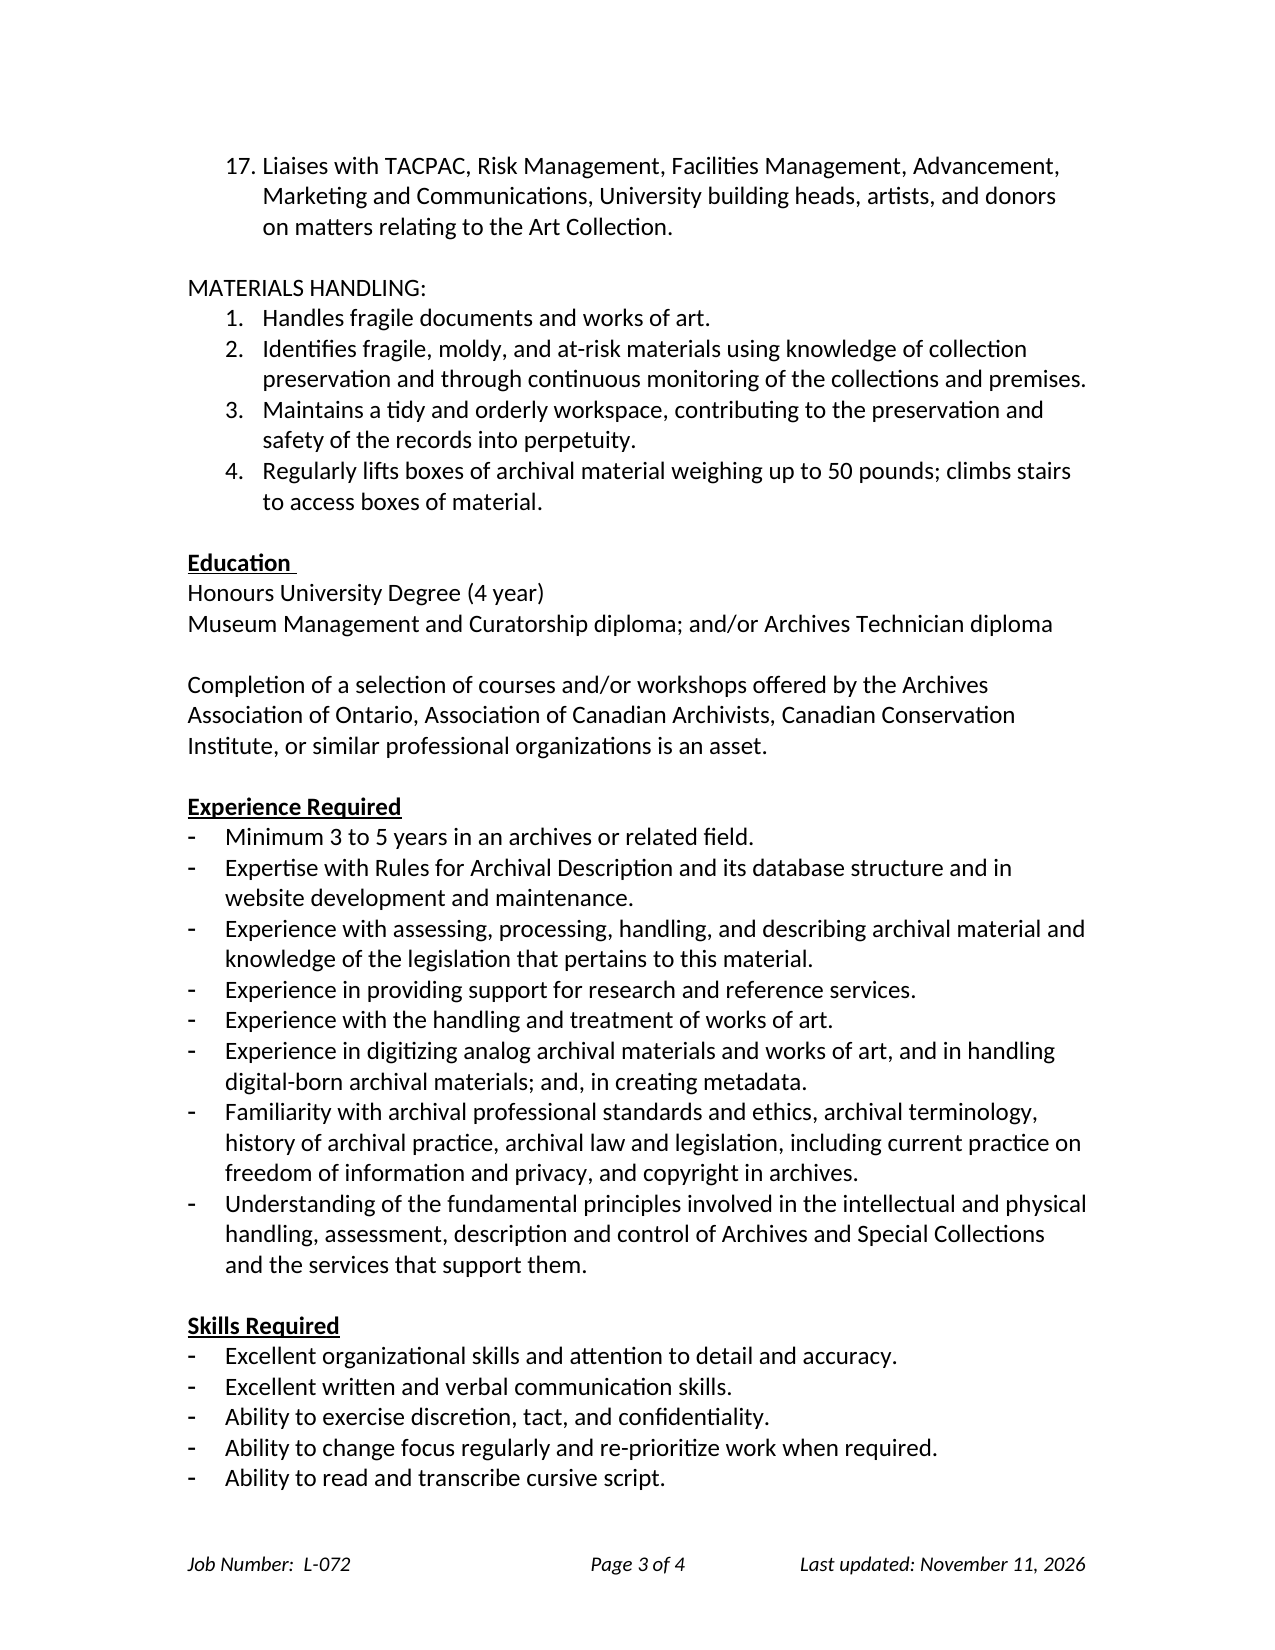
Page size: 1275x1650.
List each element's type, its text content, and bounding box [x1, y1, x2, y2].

text Experience Required [187, 791, 1087, 821]
list Ability to change focus regularly and re-prioritize work when required. [187, 1432, 1087, 1462]
list Identifies fragile, moldy, and at-risk materials using knowledge of collection preservation and through continuous monitoring of the collections and premises. [225, 333, 1087, 394]
list Experience in digitizing analog archival materials and works of art, and in handling digital-born archival materials; and, in creating metadata. [187, 1035, 1087, 1096]
list Experience with assessing, processing, handling, and describing archival material and knowledge of the legislation that pertains to this material. [187, 913, 1087, 974]
list Ability to exercise discretion, tact, and confidentiality. [187, 1401, 1087, 1432]
text Education [187, 547, 1087, 577]
list Familiarity with archival professional standards and ethics, archival terminology, history of archival practice, archival law and legislation, including current practice on freedom of information and privacy, and copyright in archives. [187, 1096, 1087, 1188]
list Understanding of the fundamental principles involved in the intellectual and physical handling, assessment, description and control of Archives and Special Collections and the services that support them. [187, 1188, 1087, 1279]
list Expertise with Rules for Archival Description and its database structure and in website development and maintenance. [187, 852, 1087, 913]
text MATERIALS HANDLING: [187, 272, 1087, 303]
text Completion of a selection of courses and/or workshops offered by the Archives Association of Ontario, Association of Canadian Archivists, Canadian Conservation Institute, or similar professional organizations is an asset. [187, 669, 1087, 760]
list Excellent organizational skills and attention to detail and accuracy. [187, 1340, 1087, 1371]
list Liaises with TACPAC, Risk Management, Facilities Management, Advancement, Marketing and Communications, University building heads, artists, and donors on matters relating to the Art Collection. [225, 150, 1087, 242]
list Handles fragile documents and works of art. [225, 303, 1087, 333]
list Minimum 3 to 5 years in an archives or related field. [187, 821, 1087, 852]
list Experience in providing support for research and reference services. [187, 974, 1087, 1004]
text Skills Required [187, 1310, 1087, 1340]
text Museum Management and Curatorship diploma; and/or Archives Technician diploma [187, 608, 1087, 638]
list Experience with the handling and treatment of works of art. [187, 1004, 1087, 1035]
list Ability to read and transcribe cursive script. [187, 1462, 1087, 1493]
list Excellent written and verbal communication skills. [187, 1371, 1087, 1401]
list Regularly lifts boxes of archival material weighing up to 50 pounds; climbs stairs to access boxes of material. [225, 455, 1087, 516]
text Honours University Degree (4 year) [187, 577, 1087, 608]
list Maintains a tidy and orderly workspace, contributing to the preservation and safety of the records into perpetuity. [225, 394, 1087, 455]
